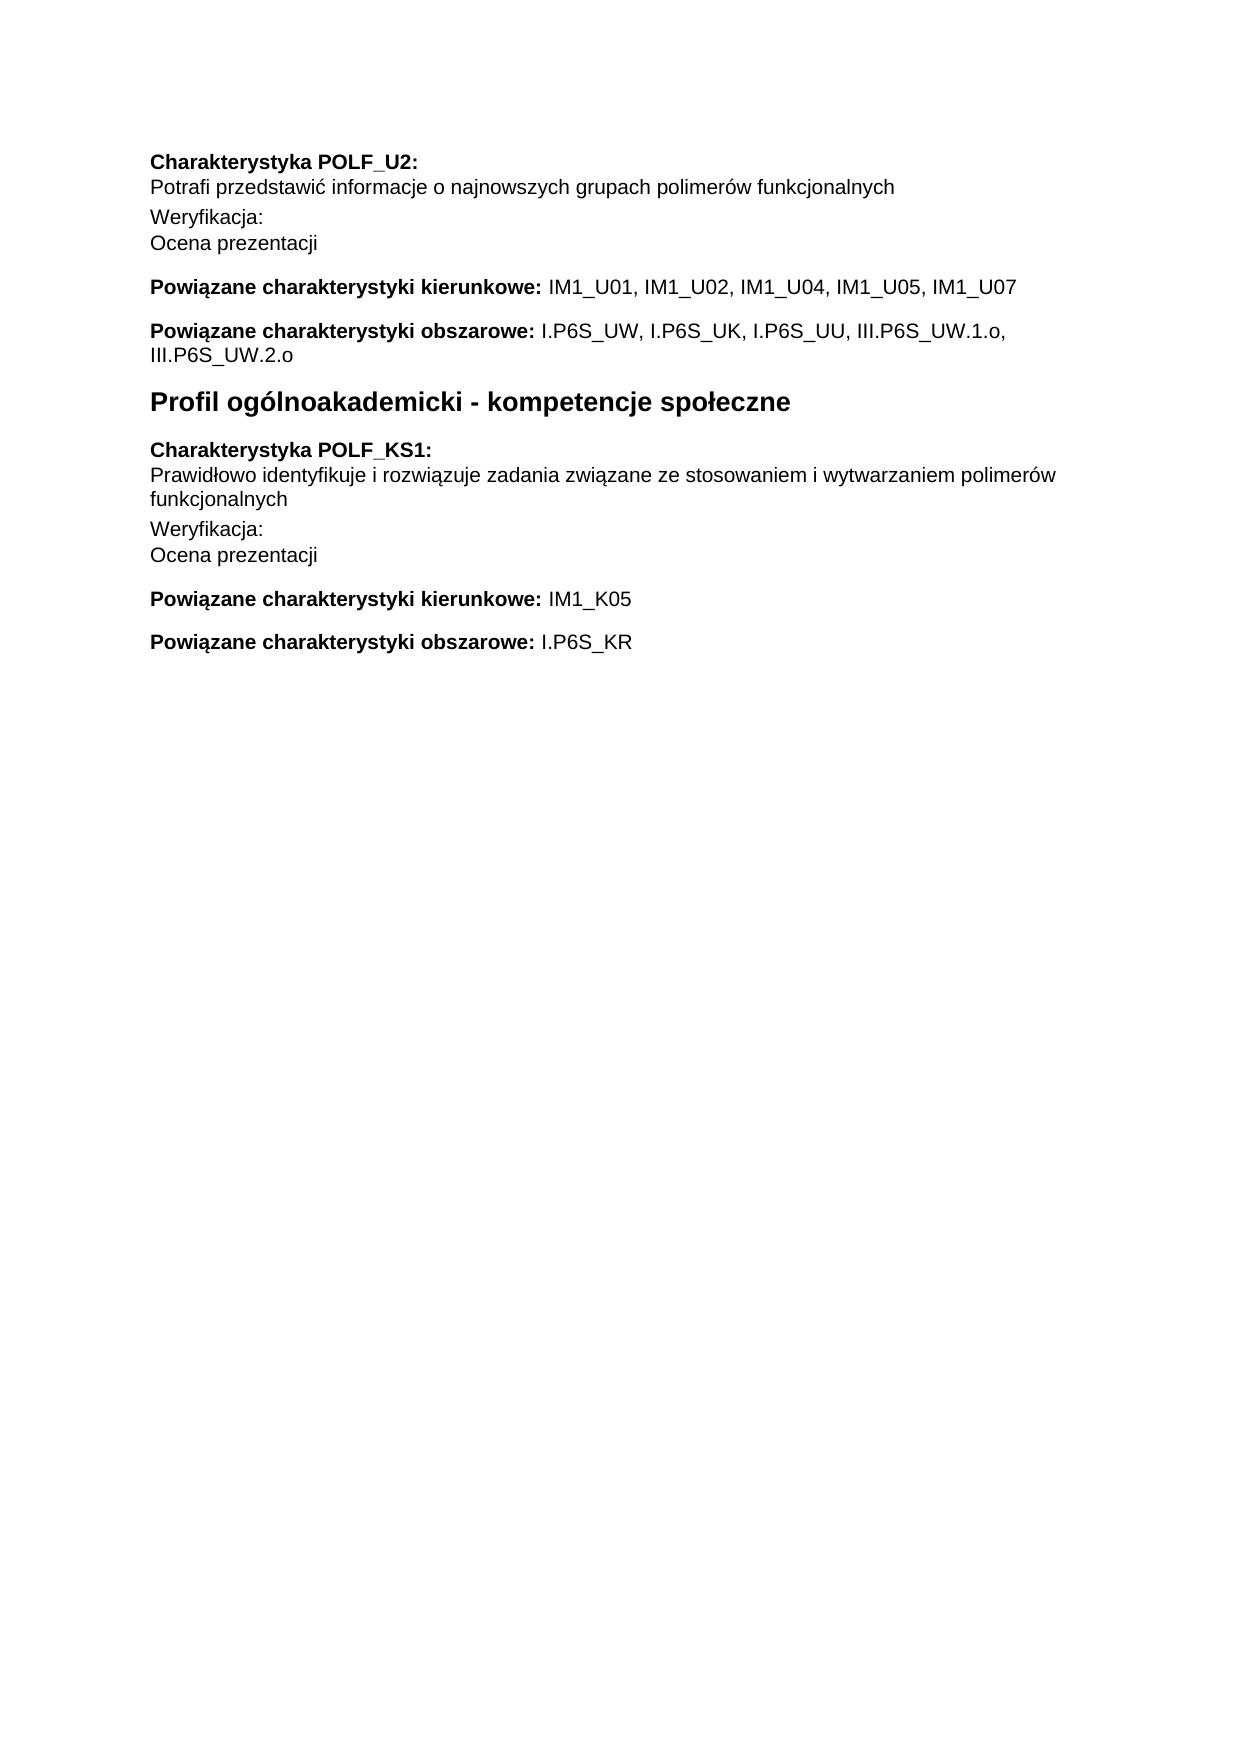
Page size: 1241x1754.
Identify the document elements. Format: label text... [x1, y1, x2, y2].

text Ocena prezentacji [150, 231, 1090, 255]
text Charakterystyka POLF_U2: [150, 150, 1090, 174]
text Weryfikacja: [150, 517, 1090, 541]
text Prawidłowo identyfikuje i rozwiązuje zadania związane ze stosowaniem i wytwarzaniem polimerów funkcjonalnych [150, 462, 1090, 510]
subtitle Profil ogólnoakademicki - kompetencje społeczne [150, 386, 1090, 418]
text Powiązane charakterystyki kierunkowe: IM1_K05 [150, 586, 1090, 610]
text Powiązane charakterystyki kierunkowe: IM1_U01, IM1_U02, IM1_U04, IM1_U05, IM1_U07 [150, 275, 1090, 299]
text Powiązane charakterystyki obszarowe: I.P6S_KR [150, 630, 1090, 654]
text Potrafi przedstawić informacje o najnowszych grupach polimerów funkcjonalnych [150, 175, 1090, 199]
text Powiązane charakterystyki obszarowe: I.P6S_UW, I.P6S_UK, I.P6S_UU, III.P6S_UW.1.o, III.P6S_UW.2.o [150, 319, 1090, 367]
text Weryfikacja: [150, 205, 1090, 229]
text Ocena prezentacji [150, 543, 1090, 567]
text Charakterystyka POLF_KS1: [150, 437, 1090, 461]
